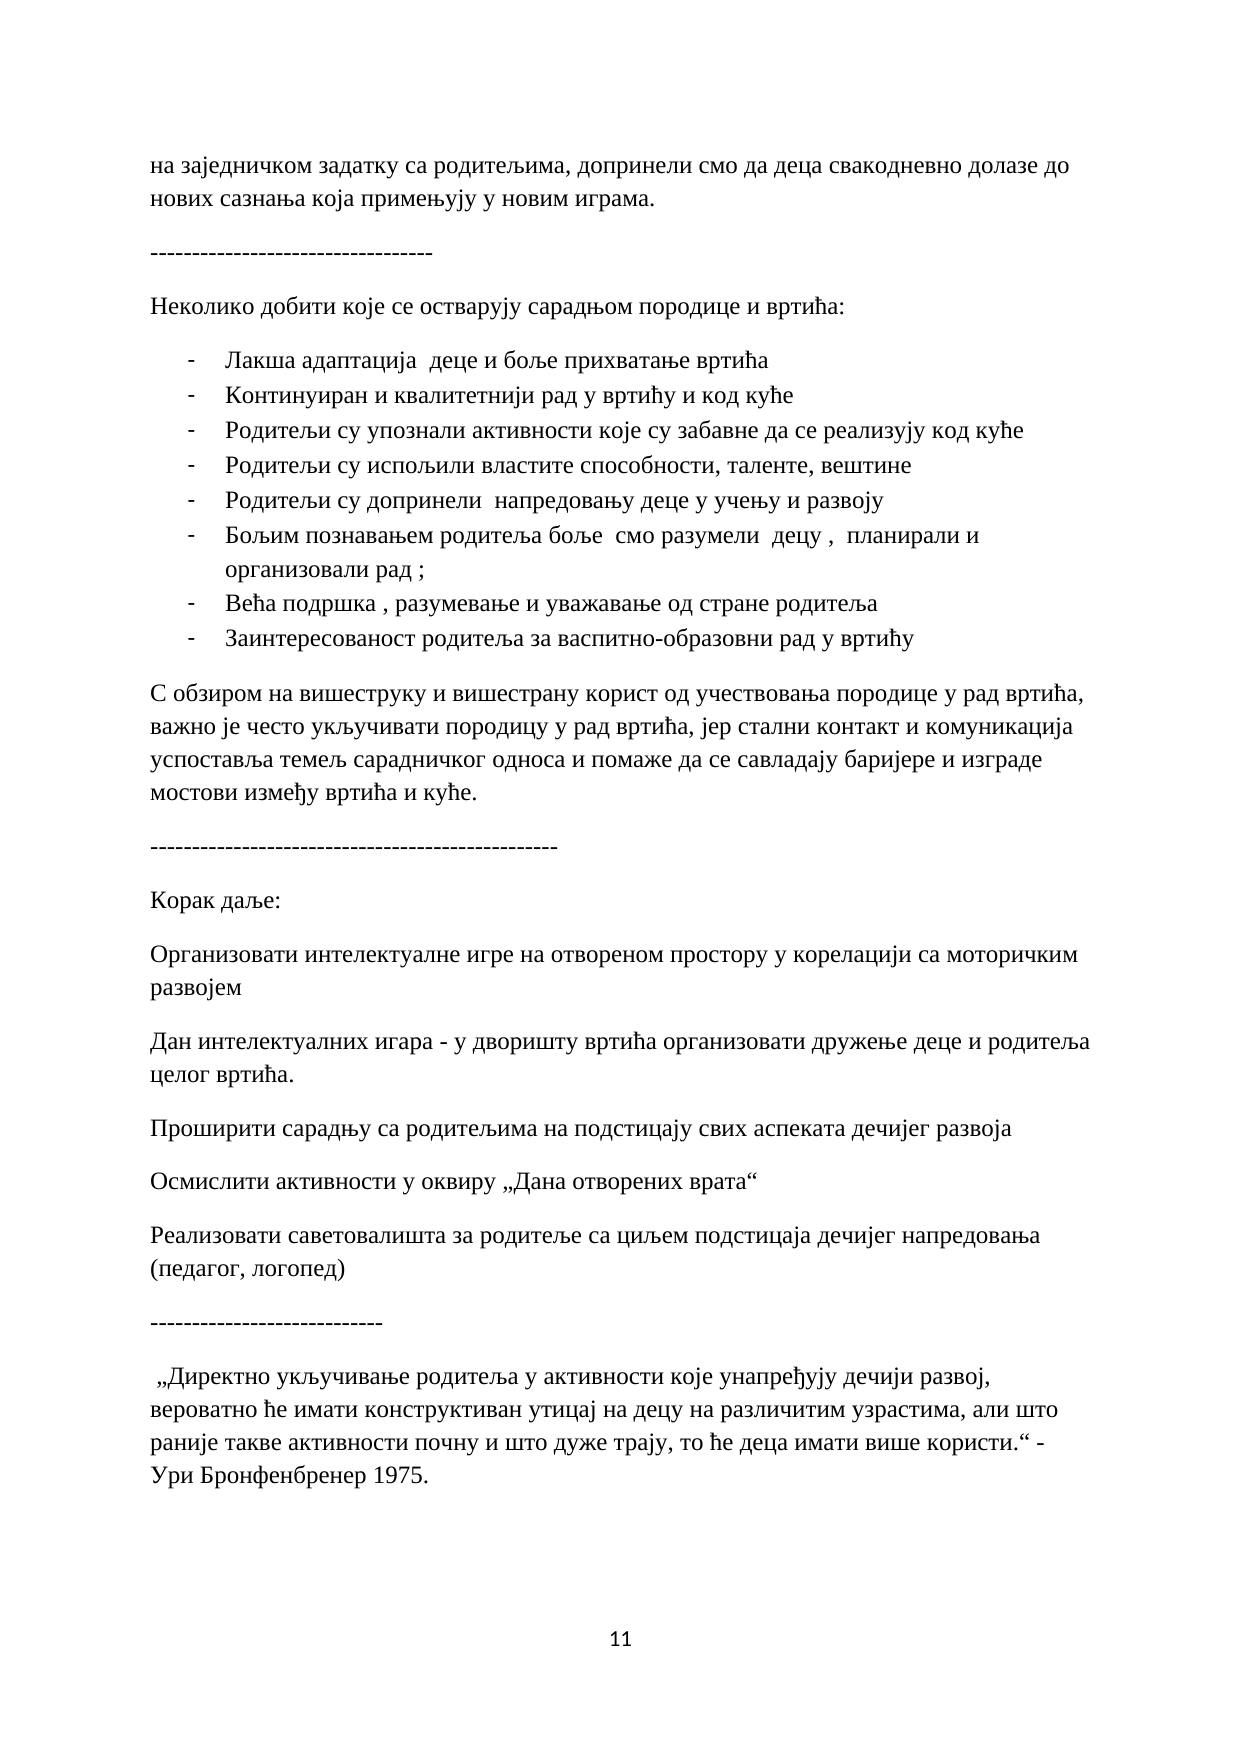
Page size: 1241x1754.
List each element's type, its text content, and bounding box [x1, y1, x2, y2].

text Организовати интелектуалне игре на отвореном простору у корелацији са моторичким развојем [150, 939, 1090, 1001]
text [150, 150, 1090, 212]
text ---------------------------- [150, 1307, 1090, 1336]
list Лакша адаптација деце и боље прихватање вртића [187, 344, 1090, 375]
list Бољим познавањем родитеља боље смо разумели децу , планирали и организовали рад ; [187, 519, 1090, 583]
text Корак даље: [150, 885, 1090, 914]
list Родитељи су допринели напредовању деце у учењу и развоју [187, 484, 1090, 515]
text Неколико добити које се остварују сарадњом породице и вртића: [150, 291, 1090, 319]
text ------------------------------------------------- [150, 831, 1090, 860]
text С обзиром на вишеструку и вишестрану корист од учествовања породице у рад вртића, важно је често укључивати породицу у рад вртића, јер стални контакт и комуникација успоставља темељ сарадничког односа и помаже да се савладају баријере и изграде мостови између вртића и куће. [150, 678, 1090, 806]
text Проширити сарадњу са родитељима на подстицају свих аспеката дечијег развоја [150, 1113, 1090, 1141]
list Континуиран и квалитетнији рад у вртићу и код куће [187, 379, 1090, 410]
list Родитељи су испољили властите способности, таленте, вештине [187, 449, 1090, 480]
list Заинтересованост родитеља за васпитно-образовни рад у вртићу [187, 622, 1090, 653]
list Већа подршка , разумевање и уважавање од стране родитеља [187, 587, 1090, 618]
text Дан интелектуалних игара - у дворишту вртића организовати дружењe деце и родитеља целог вртића. [150, 1026, 1090, 1087]
text „Директно укључивање родитеља у активности које унапређују дечији развој, вероватно ће имати конструктиван утицај на децу на различитим узрастима, али што раније такве активности почну и што дуже трају, то ће деца имати више користи.“ - Ури Бронфенбренер 1975. [150, 1361, 1090, 1489]
text ---------------------------------- [150, 237, 1090, 266]
list Родитељи су упознали активности које су забавне да се реализују код куће [187, 414, 1090, 445]
text Осмислити активности у оквиру „Дана отворених врата“ [150, 1166, 1090, 1195]
text Реализовати саветовалишта за родитеље са циљем подстицаја дечијег напредовања (педагог, логопед) [150, 1220, 1090, 1282]
